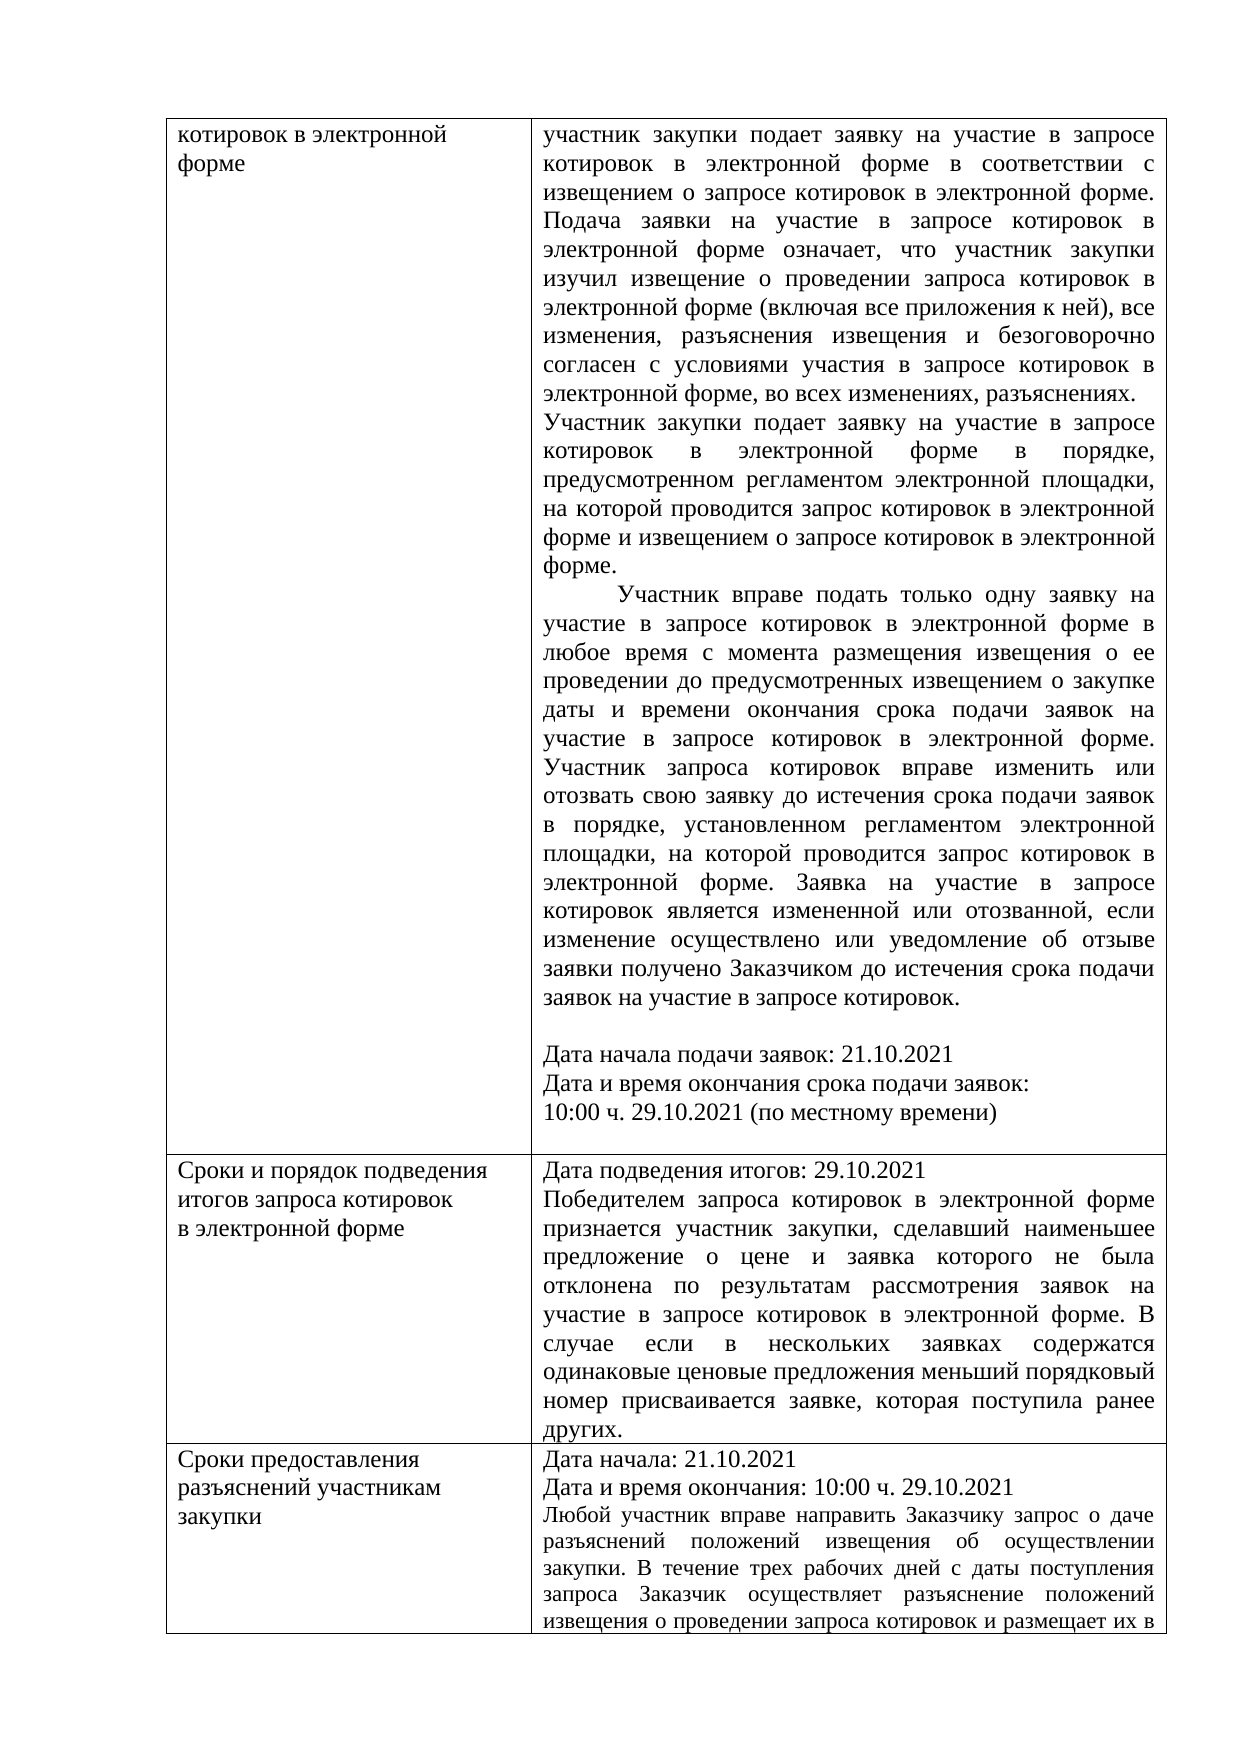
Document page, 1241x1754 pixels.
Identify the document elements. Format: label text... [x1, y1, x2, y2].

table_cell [167, 119, 531, 1154]
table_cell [532, 1444, 1166, 1633]
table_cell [532, 119, 1166, 1154]
table_cell Дата подведения итогов: 29.10.2021 Победителем запроса котировок в электронной форме признается участник закупки, сделавший наименьшее предложение о цене и заявка которого не была отклонена по результатам рассмотрения заявок на участие в запросе котировок в электронной форме. В случае если в нескольких заявках содержатся одинаковые ценовые предложения меньший порядковый номер присваивается заявке, которая поступила ранее других. [532, 1155, 1166, 1443]
table_cell Сроки и порядок подведения итогов запроса котировок в электронной форме [167, 1155, 531, 1443]
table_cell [167, 1444, 531, 1633]
